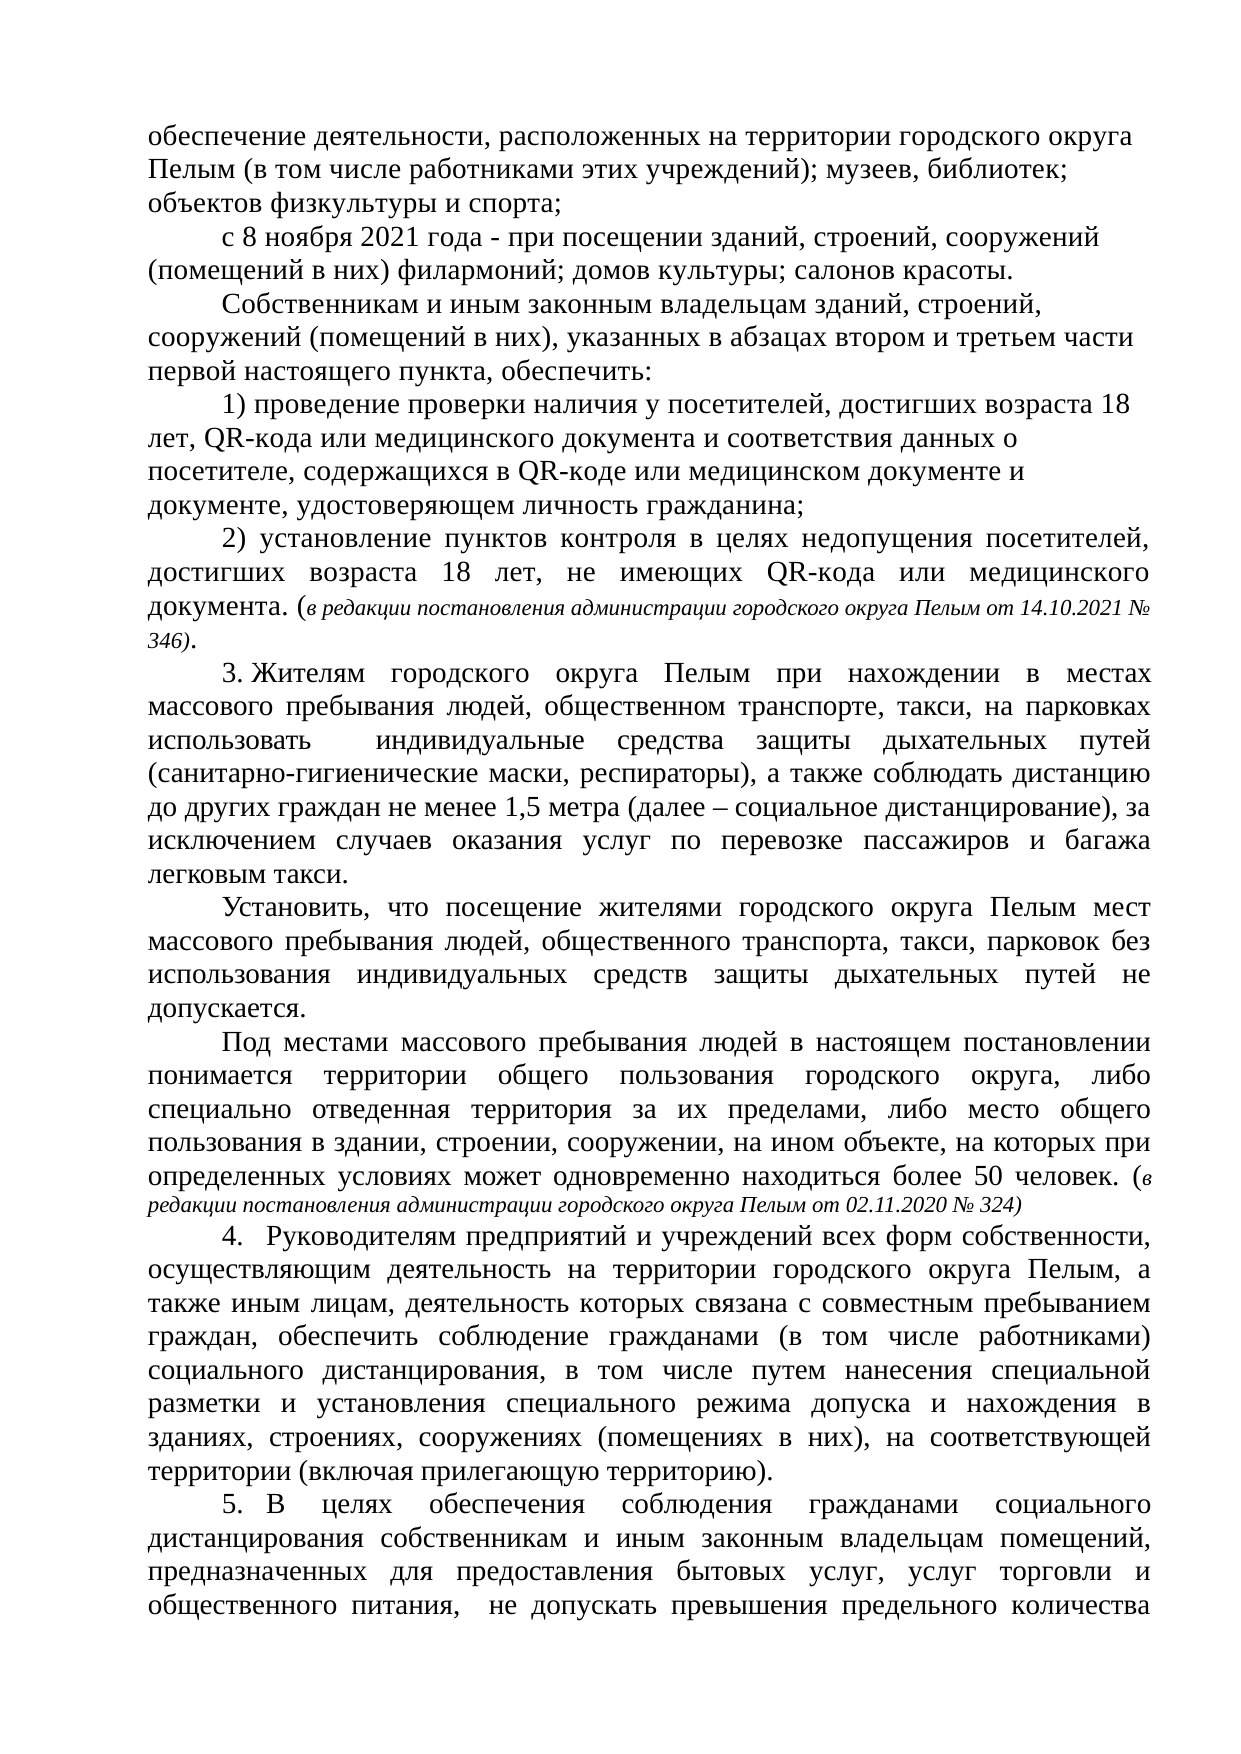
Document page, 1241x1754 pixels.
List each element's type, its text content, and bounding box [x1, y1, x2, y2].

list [148, 1486, 1152, 1620]
list Руководителям предприятий и учреждений всех форм собственности, осуществляющим деятельность на территории городского округа Пелым, а также иным лицам, деятельность которых связана с совместным пребыванием граждан, обеспечить соблюдение гражданами (в том числе работниками) социального дистанцирования, в том числе путем нанесения специальной разметки и установления специального режима допуска и нахождения в зданиях, строениях, сооружениях (помещениях в них), на соответствующей территории (включая прилегающую территорию). [148, 1218, 1152, 1486]
list Установить, что посещение жителями городского округа Пелым мест массового пребывания людей, общественного транспорта, такси, парковок без использования индивидуальных средств защиты дыхательных путей не допускается. [148, 889, 1152, 1024]
list 2) установление пунктов контроля в целях недопущения посетителей, достигших возраста 18 лет, не имеющих QR-кода или медицинского документа. (в редакции постановления администрации городского округа Пелым от 14.10.2021 № 346). [148, 521, 1152, 655]
text Собственникам и иным законным владельцам зданий, строений, сооружений (помещений в них), указанных в абзацах втором и третьем части первой настоящего пункта, обеспечить: [148, 286, 1152, 386]
list Жителям городского округа Пелым при нахождении в местах массового пребывания людей, общественном транспорте, такси, на парковках использовать индивидуальные средства защиты дыхательных путей (санитарно-гигиенические маски, респираторы), а также соблюдать дистанцию до других граждан не менее 1,5 метра (далее – социальное дистанцирование), за исключением случаев оказания услуг по перевозке пассажиров и багажа легковым такси. [148, 655, 1152, 889]
text с 8 ноября 2021 года - при посещении зданий, строений, сооружений (помещений в них) филармоний; домов культуры; салонов красоты. [148, 219, 1152, 286]
text 1) проведение проверки наличия у посетителей, достигших возраста 18 лет, QR-кода или медицинского документа и соответствия данных о посетителе, содержащихся в QR-коде или медицинском документе и документе, удостоверяющем личность гражданина; [148, 386, 1152, 521]
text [148, 118, 1152, 219]
list Под местами массового пребывания людей в настоящем постановлении понимается территории общего пользования городского округа, либо специально отведенная территория за их пределами, либо место общего пользования в здании, строении, сооружении, на ином объекте, на которых при определенных условиях может одновременно находиться более 50 человек. (в редакции постановления администрации городского округа Пелым от 02.11.2020 № 324) [148, 1024, 1152, 1218]
